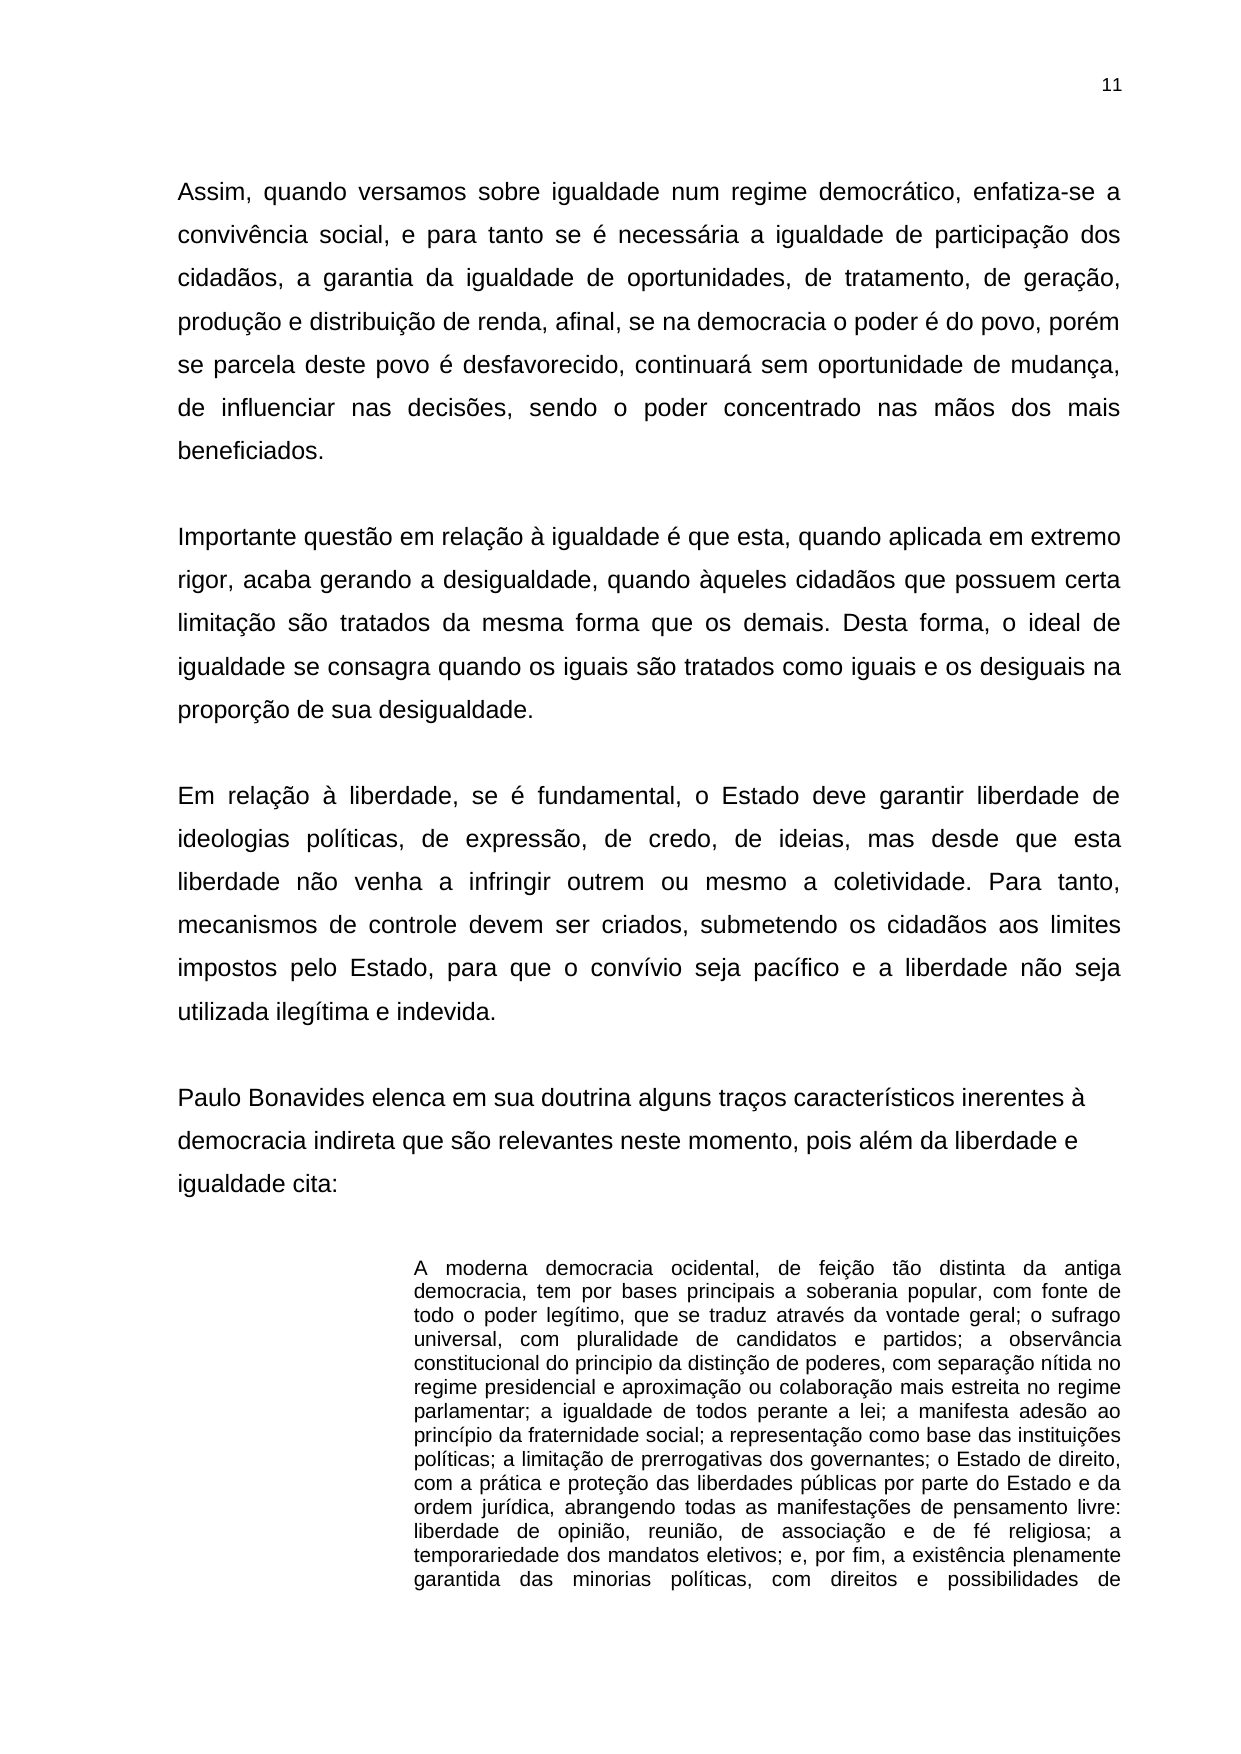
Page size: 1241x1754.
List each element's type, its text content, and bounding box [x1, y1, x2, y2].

text Paulo Bonavides elenca em sua doutrina alguns traços característicos inerentes à democracia indireta que são relevantes neste momento, pois além da liberdade e igualdade cita: [177, 1083, 1122, 1198]
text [413, 1255, 1122, 1591]
text Em relação à liberdade, se é fundamental, o Estado deve garantir liberdade de ideologias políticas, de expressão, de credo, de ideias, mas desde que esta liberdade não venha a infringir outrem ou mesmo a coletividade. Para tanto, mecanismos de controle devem ser criados, submetendo os cidadãos aos limites impostos pelo Estado, para que o convívio seja pacífico e a liberdade não seja utilizada ilegítima e indevida. [177, 781, 1122, 1025]
text Assim, quando versamos sobre igualdade num regime democrático, enfatiza-se a convivência social, e para tanto se é necessária a igualdade de participação dos cidadãos, a garantia da igualdade de oportunidades, de tratamento, de geração, produção e distribuição de renda, afinal, se na democracia o poder é do povo, porém se parcela deste povo é desfavorecido, continuará sem oportunidade de mudança, de influenciar nas decisões, sendo o poder concentrado nas mãos dos mais beneficiados. [177, 177, 1122, 465]
text Importante questão em relação à igualdade é que esta, quando aplicada em extremo rigor, acaba gerando a desigualdade, quando àqueles cidadãos que possuem certa limitação são tratados da mesma forma que os demais. Desta forma, o ideal de igualdade se consagra quando os iguais são tratados como iguais e os desiguais na proporção de sua desigualdade. [177, 522, 1122, 723]
